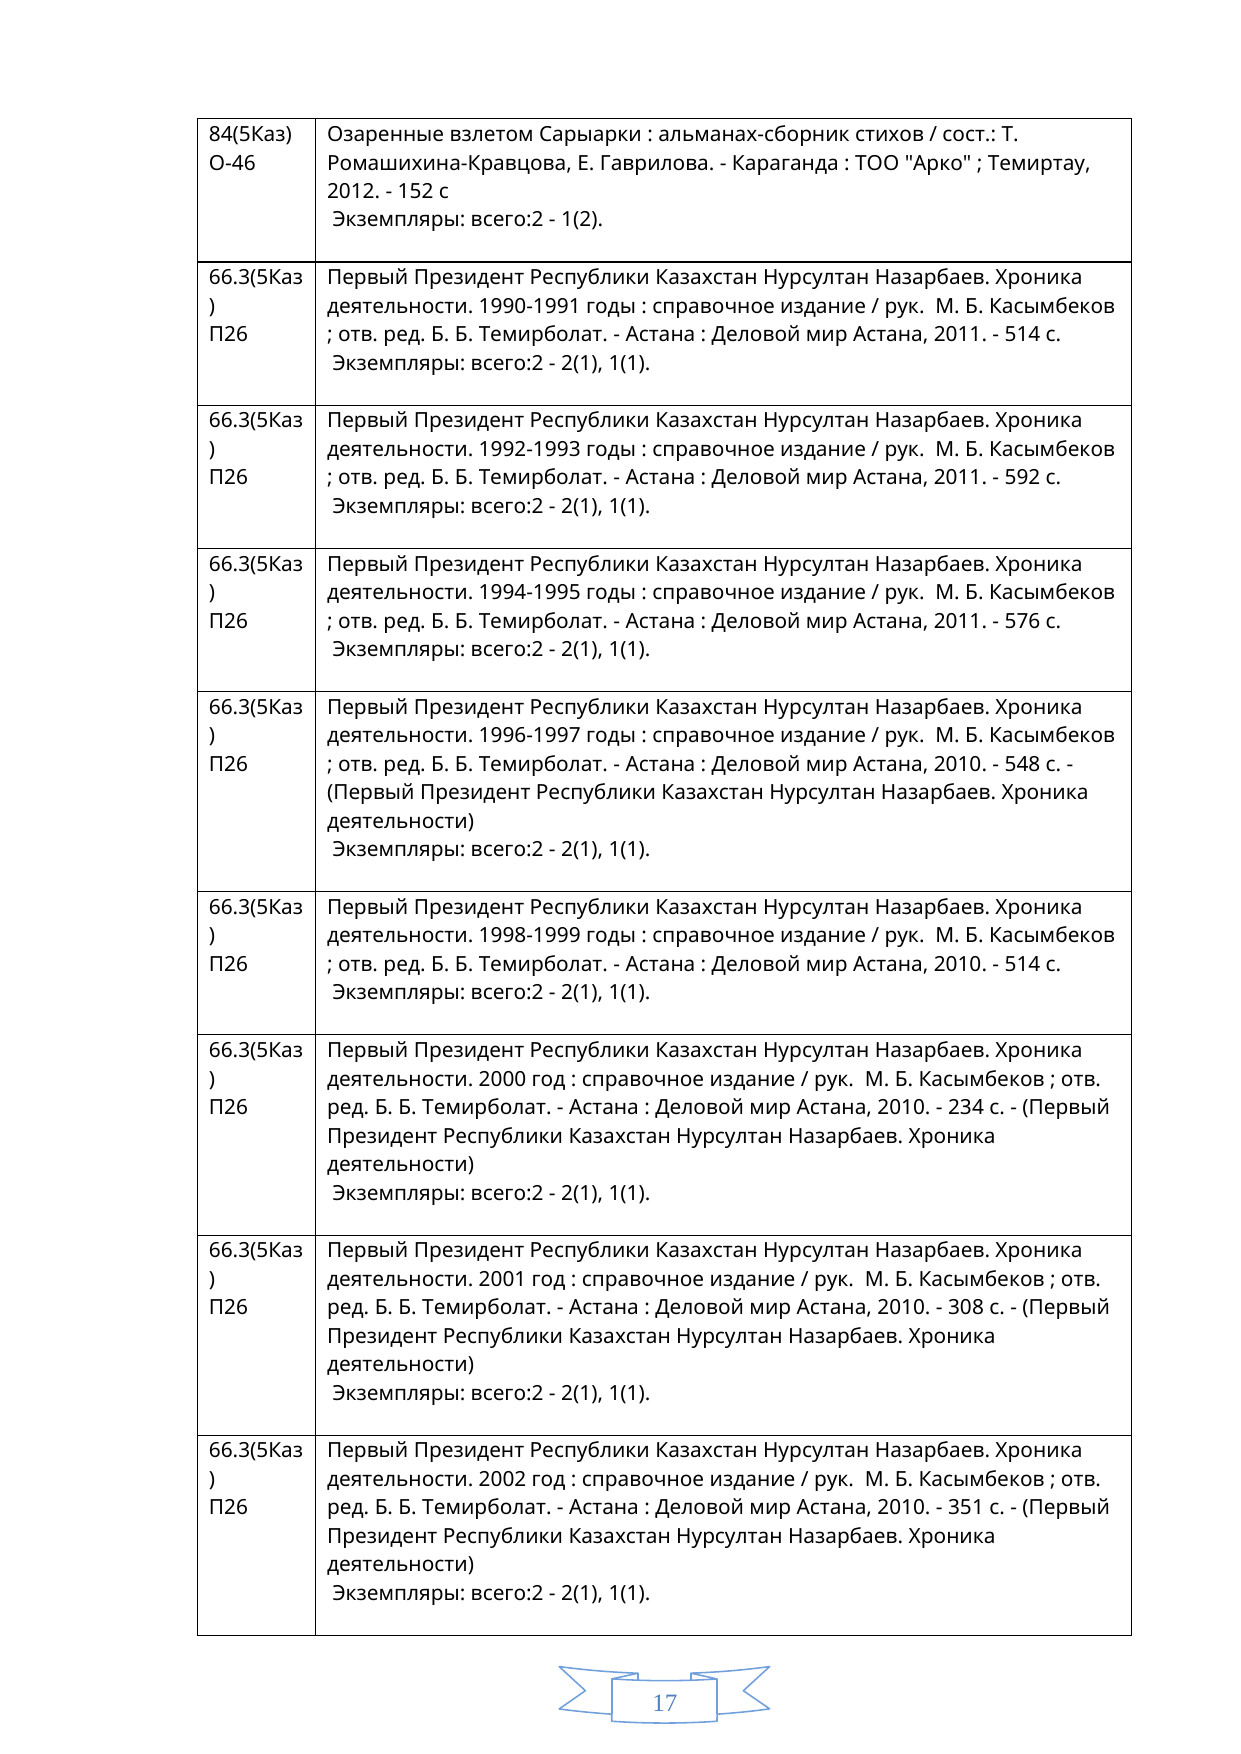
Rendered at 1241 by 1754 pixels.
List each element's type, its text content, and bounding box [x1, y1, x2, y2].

table_cell 66.3(5Каз) П26 [198, 1035, 315, 1234]
table_cell 84(5Каз) О-46 [198, 119, 315, 261]
table_cell Первый Президент Республики Казахстан Нурсултан Назарбаев. Хроника деятельности. 1998-1999 годы : справочное издание / рук. М. Б. Касымбеков ; отв. ред. Б. Б. Темирболат. - Астана : Деловой мир Астана, 2010. - 514 с. Экземпляры: всего:2 - 2(1), 1(1). [316, 892, 1131, 1034]
table_cell 66.3(5Каз) П26 [198, 1236, 315, 1434]
table_cell Первый Президент Республики Казахстан Нурсултан Назарбаев. Хроника деятельности. 2000 год : справочное издание / рук. М. Б. Касымбеков ; отв. ред. Б. Б. Темирболат. - Астана : Деловой мир Астана, 2010. - 234 с. - (Первый Президент Республики Казахстан Нурсултан Назарбаев. Хроника деятельности) Экземпляры: всего:2 - 2(1), 1(1). [316, 1035, 1131, 1234]
table_cell Озаренные взлетом Сарыарки : альманах-сборник стихов / сост.: Т. Ромашихина-Кравцова, Е. Гаврилова. - Караганда : ТОО "Арко" ; Темиртау, 2012. - 152 с Экземпляры: всего:2 - 1(2). [316, 119, 1131, 261]
table_cell 66.3(5Каз) П26 [198, 892, 315, 1034]
table_cell 66.3(5Каз) П26 [198, 406, 315, 548]
table_cell 66.3(5Каз) П26 [198, 1436, 315, 1635]
table_cell Первый Президент Республики Казахстан Нурсултан Назарбаев. Хроника деятельности. 1996-1997 годы : справочное издание / рук. М. Б. Касымбеков ; отв. ред. Б. Б. Темирболат. - Астана : Деловой мир Астана, 2010. - 548 с. - (Первый Президент Республики Казахстан Нурсултан Назарбаев. Хроника деятельности) Экземпляры: всего:2 - 2(1), 1(1). [316, 692, 1131, 891]
table_cell 66.3(5Каз) П26 [198, 549, 315, 691]
table_cell 66.3(5Каз) П26 [198, 263, 315, 404]
table_cell Первый Президент Республики Казахстан Нурсултан Назарбаев. Хроника деятельности. 1992-1993 годы : справочное издание / рук. М. Б. Касымбеков ; отв. ред. Б. Б. Темирболат. - Астана : Деловой мир Астана, 2011. - 592 с. Экземпляры: всего:2 - 2(1), 1(1). [316, 406, 1131, 548]
table_cell Первый Президент Республики Казахстан Нурсултан Назарбаев. Хроника деятельности. 2002 год : справочное издание / рук. М. Б. Касымбеков ; отв. ред. Б. Б. Темирболат. - Астана : Деловой мир Астана, 2010. - 351 с. - (Первый Президент Республики Казахстан Нурсултан Назарбаев. Хроника деятельности) Экземпляры: всего:2 - 2(1), 1(1). [316, 1436, 1131, 1635]
table_cell Первый Президент Республики Казахстан Нурсултан Назарбаев. Хроника деятельности. 2001 год : справочное издание / рук. М. Б. Касымбеков ; отв. ред. Б. Б. Темирболат. - Астана : Деловой мир Астана, 2010. - 308 с. - (Первый Президент Республики Казахстан Нурсултан Назарбаев. Хроника деятельности) Экземпляры: всего:2 - 2(1), 1(1). [316, 1236, 1131, 1434]
table_cell Первый Президент Республики Казахстан Нурсултан Назарбаев. Хроника деятельности. 1994-1995 годы : справочное издание / рук. М. Б. Касымбеков ; отв. ред. Б. Б. Темирболат. - Астана : Деловой мир Астана, 2011. - 576 с. Экземпляры: всего:2 - 2(1), 1(1). [316, 549, 1131, 691]
table_cell 66.3(5Каз) П26 [198, 692, 315, 891]
table_cell Первый Президент Республики Казахстан Нурсултан Назарбаев. Хроника деятельности. 1990-1991 годы : справочное издание / рук. М. Б. Касымбеков ; отв. ред. Б. Б. Темирболат. - Астана : Деловой мир Астана, 2011. - 514 с. Экземпляры: всего:2 - 2(1), 1(1). [316, 263, 1131, 404]
